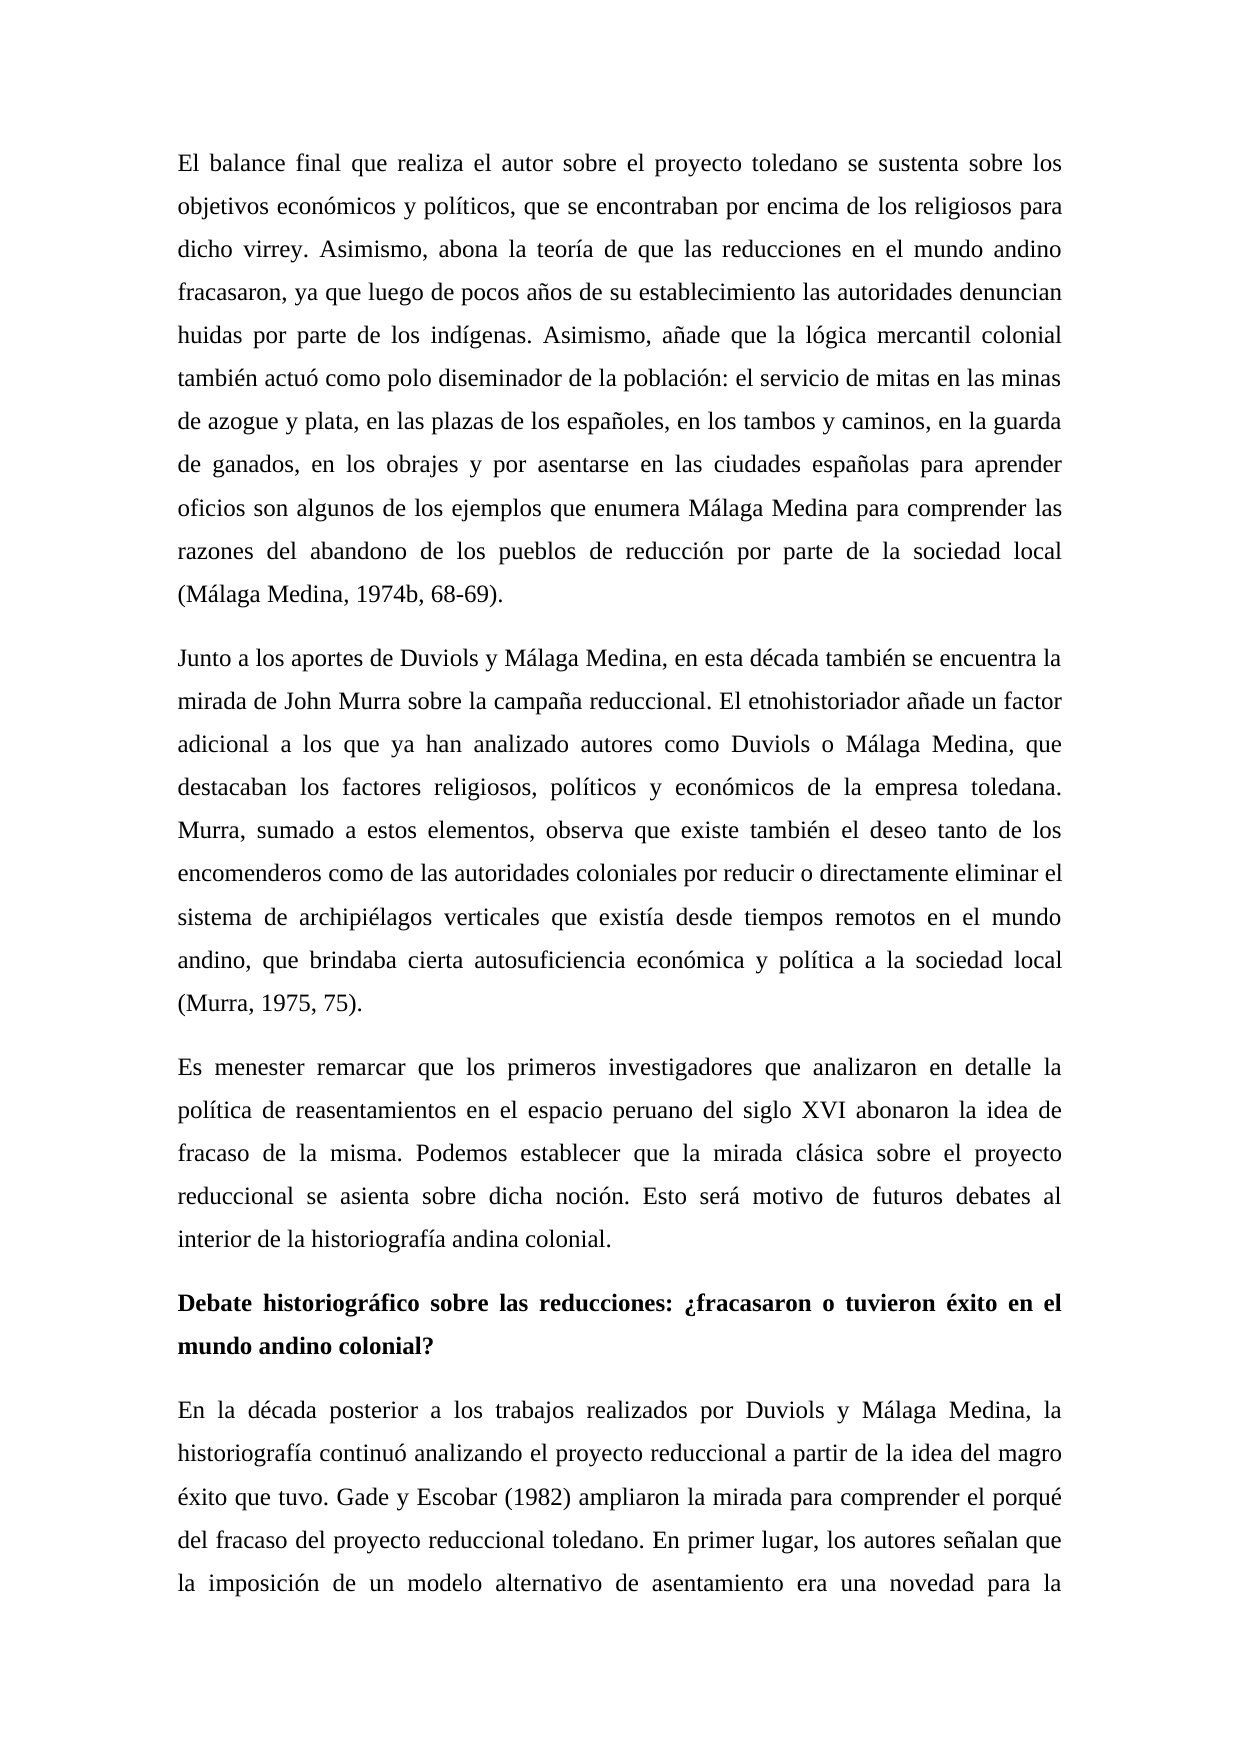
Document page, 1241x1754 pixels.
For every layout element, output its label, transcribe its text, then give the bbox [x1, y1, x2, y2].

text Debate historiográfico sobre las reducciones: ¿fracasaron o tuvieron éxito en el mundo andino colonial? [177, 1288, 1063, 1360]
text Junto a los aportes de Duviols y Málaga Medina, en esta década también se encuentra la mirada de John Murra sobre la campaña reduccional. El etnohistoriador añade un factor adicional a los que ya han analizado autores como Duviols o Málaga Medina, que destacaban los factores religiosos, políticos y económicos de la empresa toledana. Murra, sumado a estos elementos, observa que existe también el deseo tanto de los encomenderos como de las autoridades coloniales por reducir o directamente eliminar el sistema de archipiélagos verticales que existía desde tiempos remotos en el mundo andino, que brindaba cierta autosuficiencia económica y política a la sociedad local (Murra, 1975, 75). [177, 643, 1063, 1017]
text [177, 1395, 1063, 1597]
text Es menester remarcar que los primeros investigadores que analizaron en detalle la política de reasentamientos en el espacio peruano del siglo XVI abonaron la idea de fracaso de la misma. Podemos establecer que la mirada clásica sobre el proyecto reduccional se asienta sobre dicha noción. Esto será motivo de futuros debates al interior de la historiografía andina colonial. [177, 1052, 1063, 1253]
text El balance final que realiza el autor sobre el proyecto toledano se sustenta sobre los objetivos económicos y políticos, que se encontraban por encima de los religiosos para dicho virrey. Asimismo, abona la teoría de que las reducciones en el mundo andino fracasaron, ya que luego de pocos años de su establecimiento las autoridades denuncian huidas por parte de los indígenas. Asimismo, añade que la lógica mercantil colonial también actuó como polo diseminador de la población: el servicio de mitas en las minas de azogue y plata, en las plazas de los españoles, en los tambos y caminos, en la guarda de ganados, en los obrajes y por asentarse en las ciudades españolas para aprender oficios son algunos de los ejemplos que enumera Málaga Medina para comprender las razones del abandono de los pueblos de reducción por parte de la sociedad local (Málaga Medina, 1974b, 68-69). [177, 148, 1063, 608]
